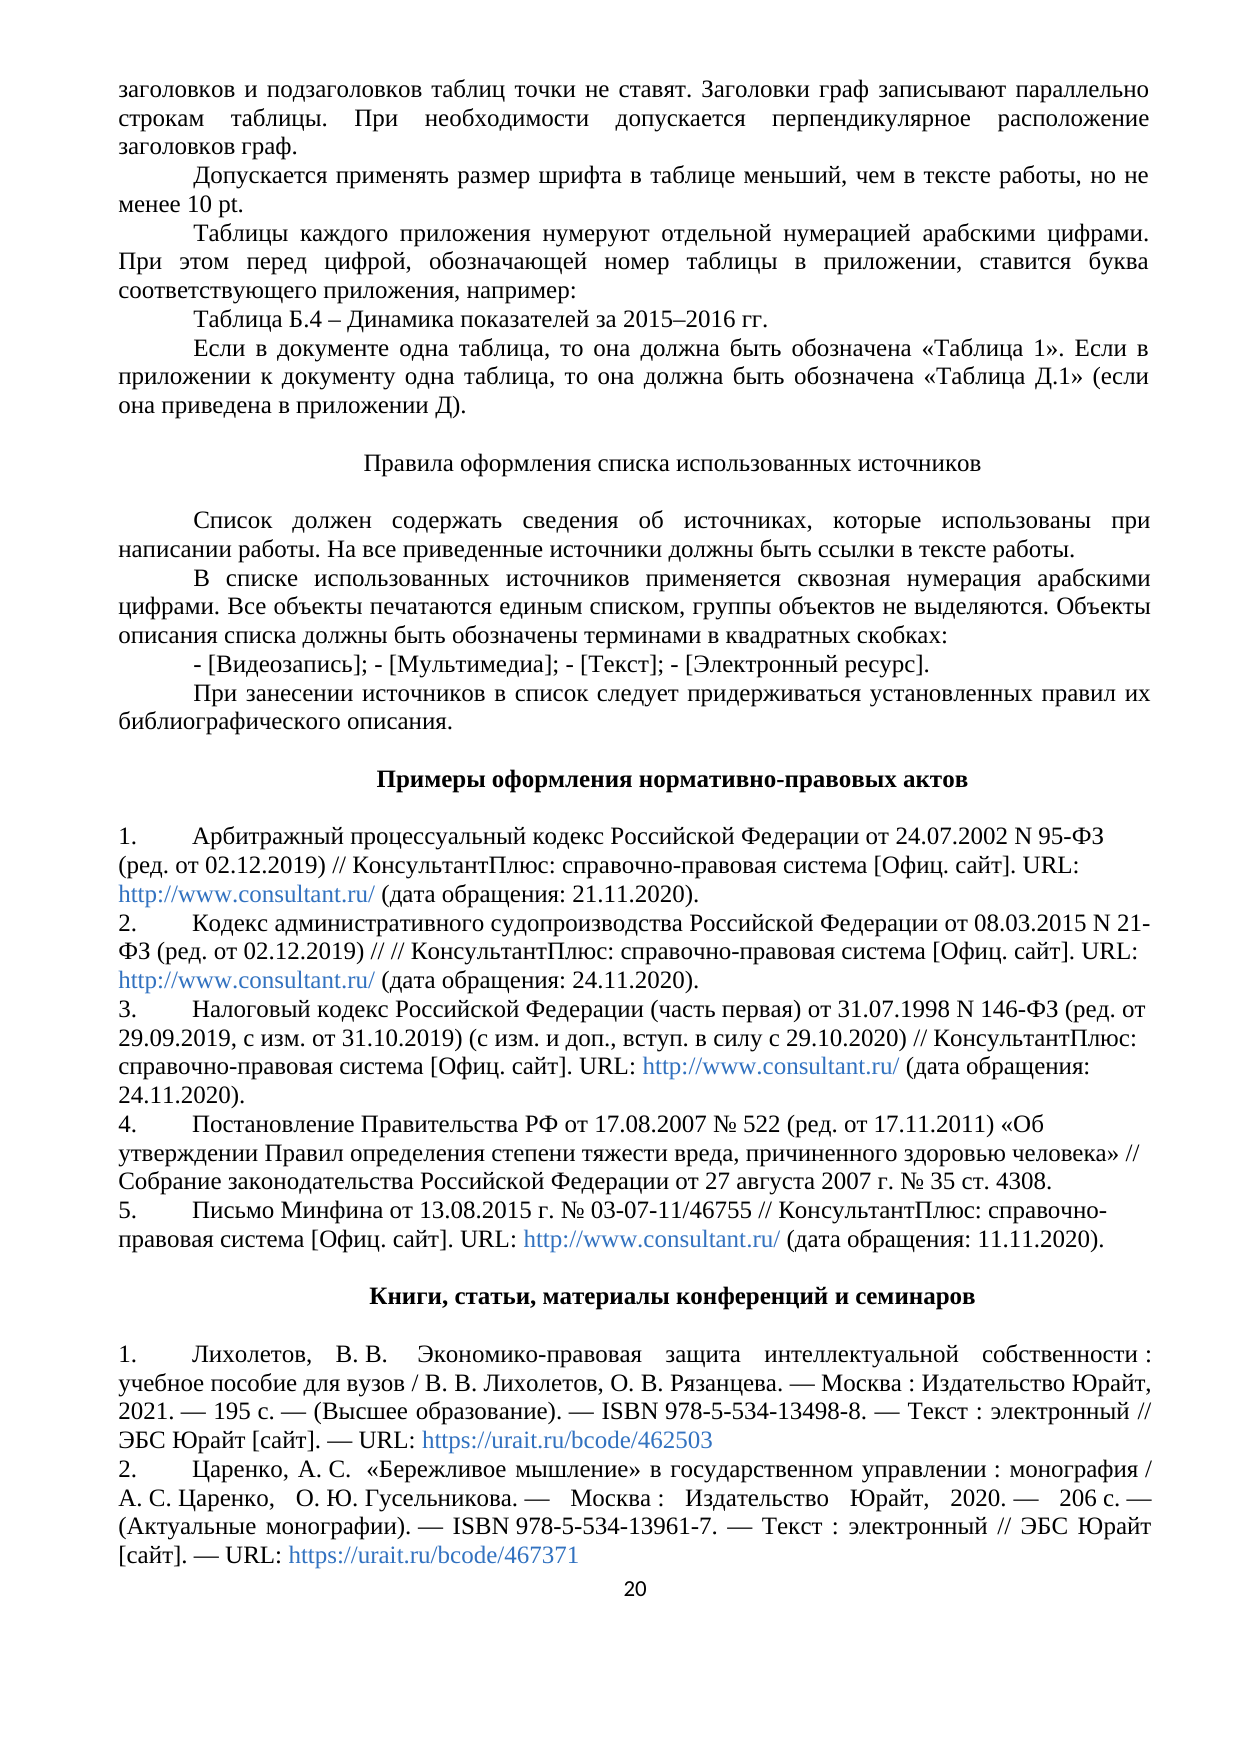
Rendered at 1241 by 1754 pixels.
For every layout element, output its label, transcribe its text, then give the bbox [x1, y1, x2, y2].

list Если в документе одна таблица, то она должна быть обозначена «Таблица 1». Если в приложении к документу одна таблица, то она должна быть обозначена «Таблица Д.1» (если она приведена в приложении Д). [118, 333, 1150, 419]
list Правила оформления списка использованных источников [118, 448, 1152, 476]
list Налоговый кодекс Российской Федерации (часть первая) от 31.07.1998 N 146-ФЗ (ред. от 29.09.2019, с изм. от 31.10.2019) (с изм. и доп., вступ. в силу с 29.10.2020) // КонсультантПлюс: справочно-правовая система [Офиц. сайт]. URL: http://www.consultant.ru/ (дата обращения: 24.11.2020). [118, 994, 1152, 1109]
list Примеры оформления нормативно-правовых актов [118, 764, 1152, 793]
list Арбитражный процессуальный кодекс Российской Федерации от 24.07.2002 N 95-ФЗ (ред. от 02.12.2019) // КонсультантПлюс: справочно-правовая система [Офиц. сайт]. URL: http://www.consultant.ru/ (дата обращения: 21.11.2020). [118, 821, 1152, 908]
list Таблица Б.4 – Динамика показателей за 2015–2016 гг. [118, 304, 1150, 333]
list Список должен содержать сведения об источниках, которые использованы при написании работы. На все приведенные источники должны быть ссылки в тексте работы. [118, 505, 1152, 563]
list При занесении источников в список следует придерживаться установленных правил их библиографического описания. [118, 678, 1152, 735]
list Лихолетов, В. В. Экономико-правовая защита интеллектуальной собственности : учебное пособие для вузов / В. В. Лихолетов, О. В. Рязанцева. — Москва : Издательство Юрайт, 2021. — 195 с. — (Высшее образование). — ISBN 978-5-534-13498-8. — Текст : электронный // ЭБС Юрайт [сайт]. — URL: https://urait.ru/bcode/462503 [118, 1339, 1152, 1454]
list - [Видеозапись]; - [Мультимедиа]; - [Текст]; - [Электронный ресурс]. [118, 649, 1152, 678]
list Царенко, А. С. «Бережливое мышление» в государственном управлении : монография / А. С. Царенко, О. Ю. Гусельникова. — Москва : Издательство Юрайт, 2020. — 206 с. — (Актуальные монографии). — ISBN 978-5-534-13961-7. — Текст : электронный // ЭБС Юрайт [сайт]. — URL: https://urait.ru/bcode/467371 [118, 1454, 1152, 1569]
list Таблицы каждого приложения нумеруют отдельной нумерацией арабскими цифрами. При этом перед цифрой, обозначающей номер таблицы в приложении, ставится буква соответствующего приложения, например: [118, 218, 1150, 304]
list Допускается применять размер шрифта в таблице меньший, чем в тексте работы, но не менее 10 pt. [118, 160, 1150, 218]
list Книги, статьи, материалы конференций и семинаров [118, 1281, 1152, 1310]
list Кодекс административного судопроизводства Российской Федерации от 08.03.2015 N 21-ФЗ (ред. от 02.12.2019) // // КонсультантПлюс: справочно-правовая система [Офиц. сайт]. URL: http://www.consultant.ru/ (дата обращения: 24.11.2020). [118, 908, 1152, 994]
list Постановление Правительства РФ от 17.08.2007 № 522 (ред. от 17.11.2011) «Об утверждении Правил определения степени тяжести вреда, причиненного здоровью человека» // Собрание законодательства Российской Федерации от 27 августа 2007 г. № 35 ст. 4308. [118, 1109, 1152, 1195]
list В списке использованных источников применяется сквозная нумерация арабскими цифрами. Все объекты печатаются единым списком, группы объектов не выделяются. Объекты описания списка должны быть обозначены терминами в квадратных скобках: [118, 563, 1152, 649]
list Письмо Минфина от 13.08.2015 г. № 03-07-11/46755 // КонсультантПлюс: справочно-правовая система [Офиц. сайт]. URL: http://www.consultant.ru/ (дата обращения: 11.11.2020). [118, 1195, 1152, 1253]
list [118, 74, 1150, 160]
